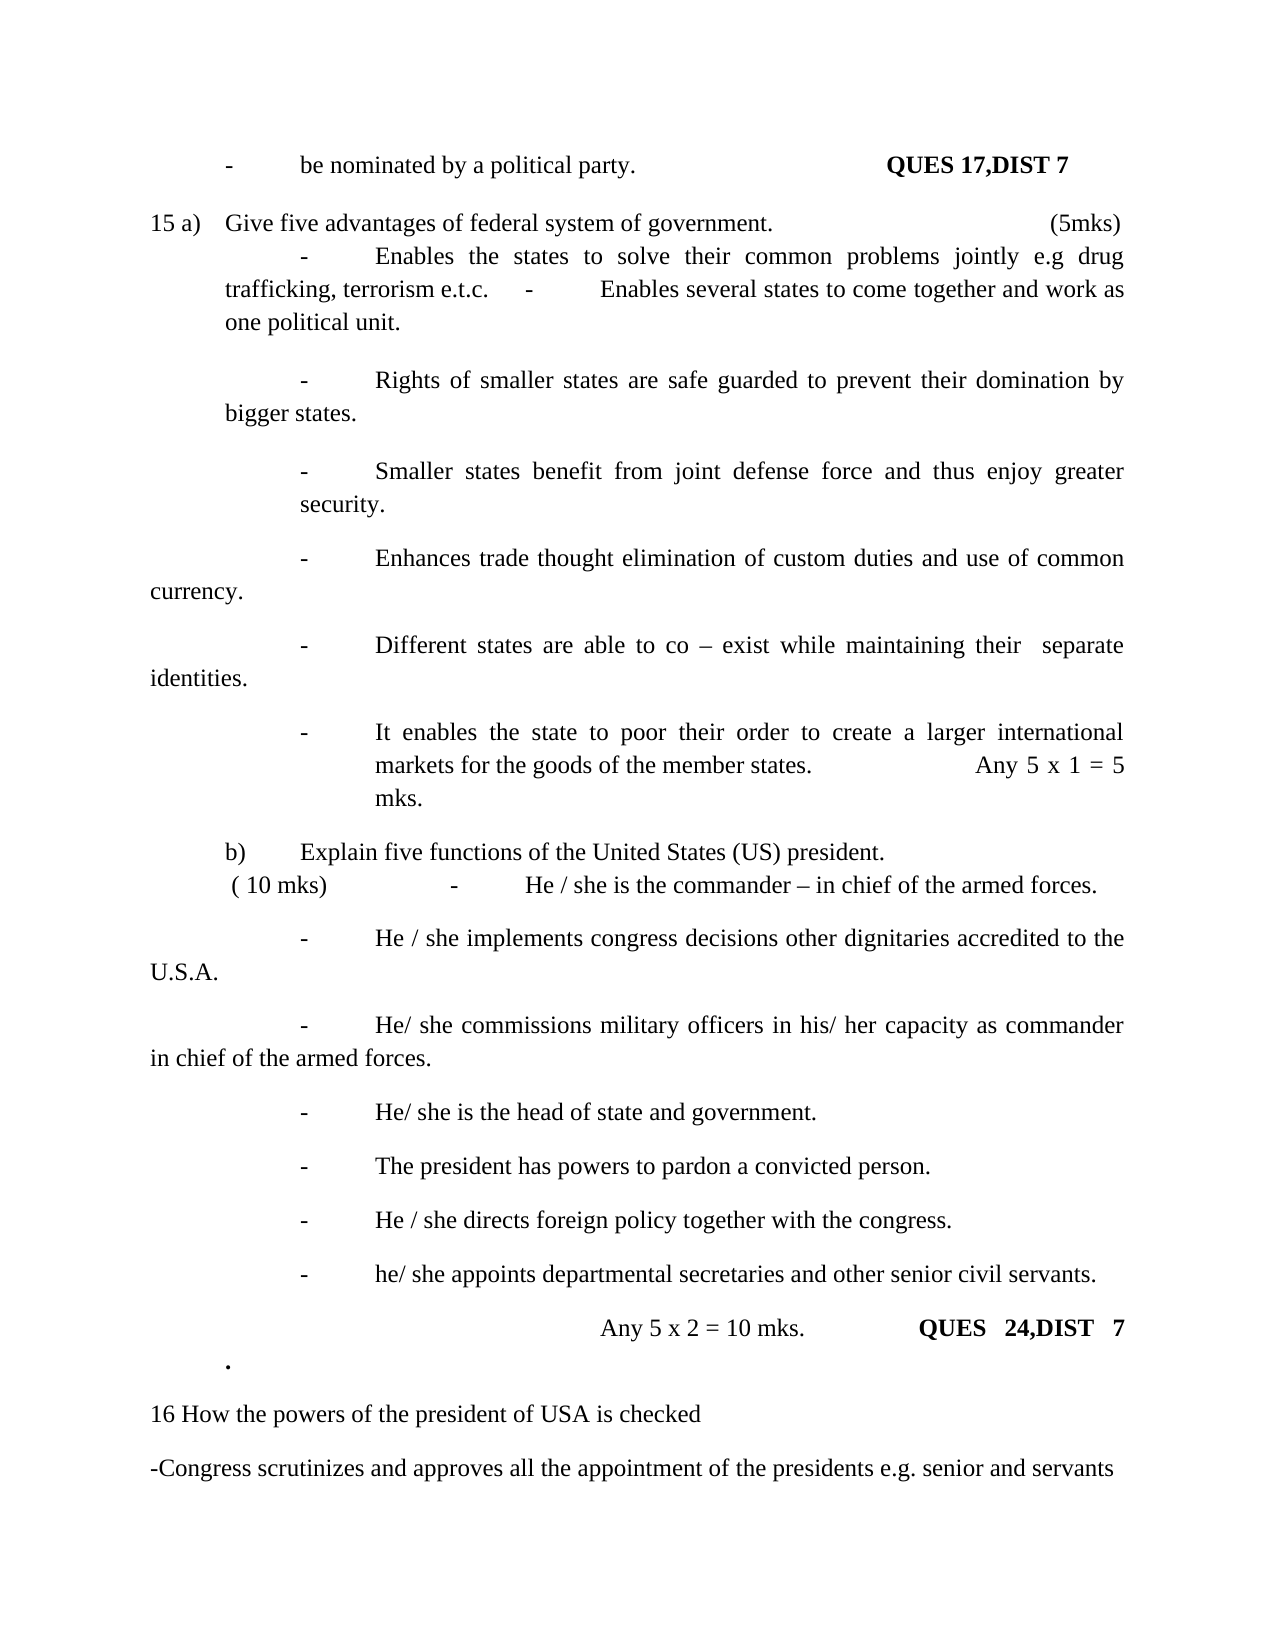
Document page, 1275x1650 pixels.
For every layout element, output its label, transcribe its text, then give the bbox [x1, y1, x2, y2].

text b) Explain five functions of the United States (US) president. ( 10 mks) - He / she is the commander – in chief of the armed forces. [150, 837, 1125, 898]
text - The president has powers to pardon a convicted person. [150, 1151, 1125, 1180]
text - be nominated by a political party. QUES 17,DIST 7 [150, 150, 1125, 179]
text 15 a) Give five advantages of federal system of government. (5mks) - Enables the states to solve their common problems jointly e.g drug trafficking, terrorism e.t.c. - Enables several states to come together and work as one political unit. [150, 208, 1125, 336]
text - he/ she appoints departmental secretaries and other senior civil servants. [150, 1259, 1125, 1288]
text - He / she directs foreign policy together with the congress. [150, 1205, 1125, 1234]
text - It enables the state to poor their order to create a larger international markets for the goods of the member states. Any 5 x 1 = 5 mks. [300, 717, 1125, 812]
text - Different states are able to co – exist while maintaining their separate identities. [150, 630, 1125, 692]
text - He / she implements congress decisions other dignitaries accredited to the U.S.A. [150, 923, 1125, 985]
text - He/ she is the head of state and government. [150, 1097, 1125, 1126]
text - Smaller states benefit from joint defense force and thus enjoy greater security. [300, 456, 1125, 518]
text - He/ she commissions military officers in his/ her capacity as commander in chief of the armed forces. [150, 1010, 1125, 1072]
text 16 How the powers of the president of USA is checked [150, 1399, 1125, 1428]
text Any 5 x 2 = 10 mks. QUES 24,DIST 7 . [150, 1313, 1125, 1374]
text - Rights of smaller states are safe guarded to prevent their domination by bigger states. [225, 365, 1125, 427]
text -Congress scrutinizes and approves all the appointment of the presidents e.g. senior and servants [150, 1453, 1125, 1482]
text - Enhances trade thought elimination of custom duties and use of common currency. [150, 543, 1125, 605]
